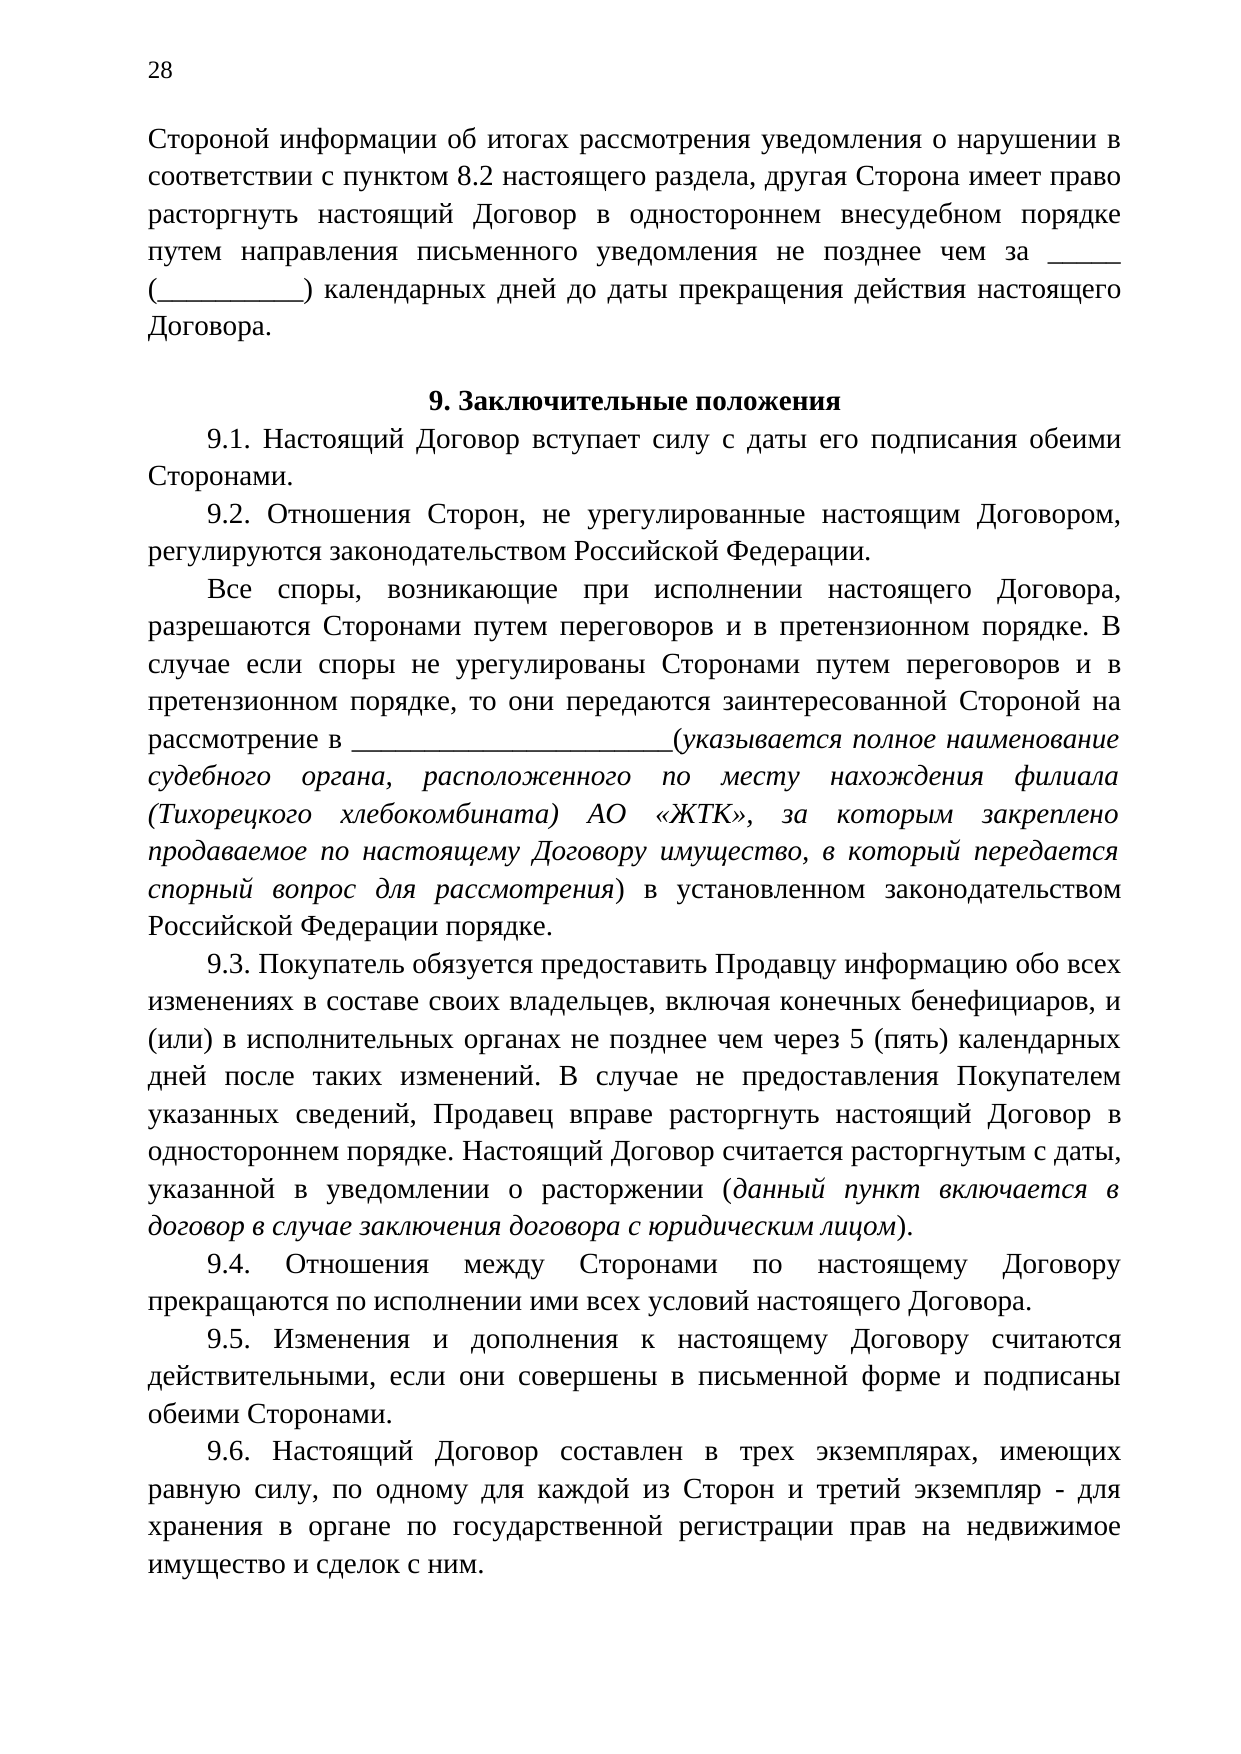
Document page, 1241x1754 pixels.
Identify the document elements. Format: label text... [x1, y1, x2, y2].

text 9.3. Покупатель обязуется предоставить Продавцу информацию обо всех изменениях в составе своих владельцев, включая конечных бенефициаров, и (или) в исполнительных органах не позднее чем через 5 (пять) календарных дней после таких изменений. В случае не предоставления Покупателем указанных сведений, Продавец вправе расторгнуть настоящий Договор в одностороннем порядке. Настоящий Договор считается расторгнутым с даты, указанной в уведомлении о расторжении (данный пункт включается в договор в случае заключения договора с юридическим лицом). [148, 943, 1122, 1243]
text 9.2. Отношения Сторон, не урегулированные настоящим Договором, регулируются законодательством Российской Федерации. [148, 493, 1122, 568]
text 9.4. Отношения между Сторонами по настоящему Договору прекращаются по исполнении ими всех условий настоящего Договора. [148, 1243, 1122, 1318]
text 9.1. Настоящий Договор вступает силу с даты его подписания обеими Сторонами. [148, 418, 1122, 493]
text 9.5. Изменения и дополнения к настоящему Договору считаются действительными, если они совершены в письменной форме и подписаны обеими Сторонами. [148, 1318, 1122, 1431]
text 9. Заключительные положения [148, 381, 1122, 418]
text Все споры, возникающие при исполнении настоящего Договора, разрешаются Сторонами путем переговоров и в претензионном порядке. В случае если споры не урегулированы Сторонами путем переговоров и в претензионном порядке, то они передаются заинтересованной Стороной на рассмотрение в ______________________(указывается полное наименование судебного органа, расположенного по месту нахождения филиала (Тихорецкого хлебокомбината) АО «ЖТК», за которым закреплено продаваемое по настоящему Договору имущество, в который передается спорный вопрос для рассмотрения) в установленном законодательством Российской Федерации порядке. [148, 568, 1122, 943]
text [148, 118, 1122, 343]
text 9.6. Настоящий Договор составлен в трех экземплярах, имеющих равную силу, по одному для каждой из Сторон и третий экземпляр - для хранения в органе по государственной регистрации прав на недвижимое имущество и сделок с ним. [148, 1431, 1122, 1581]
